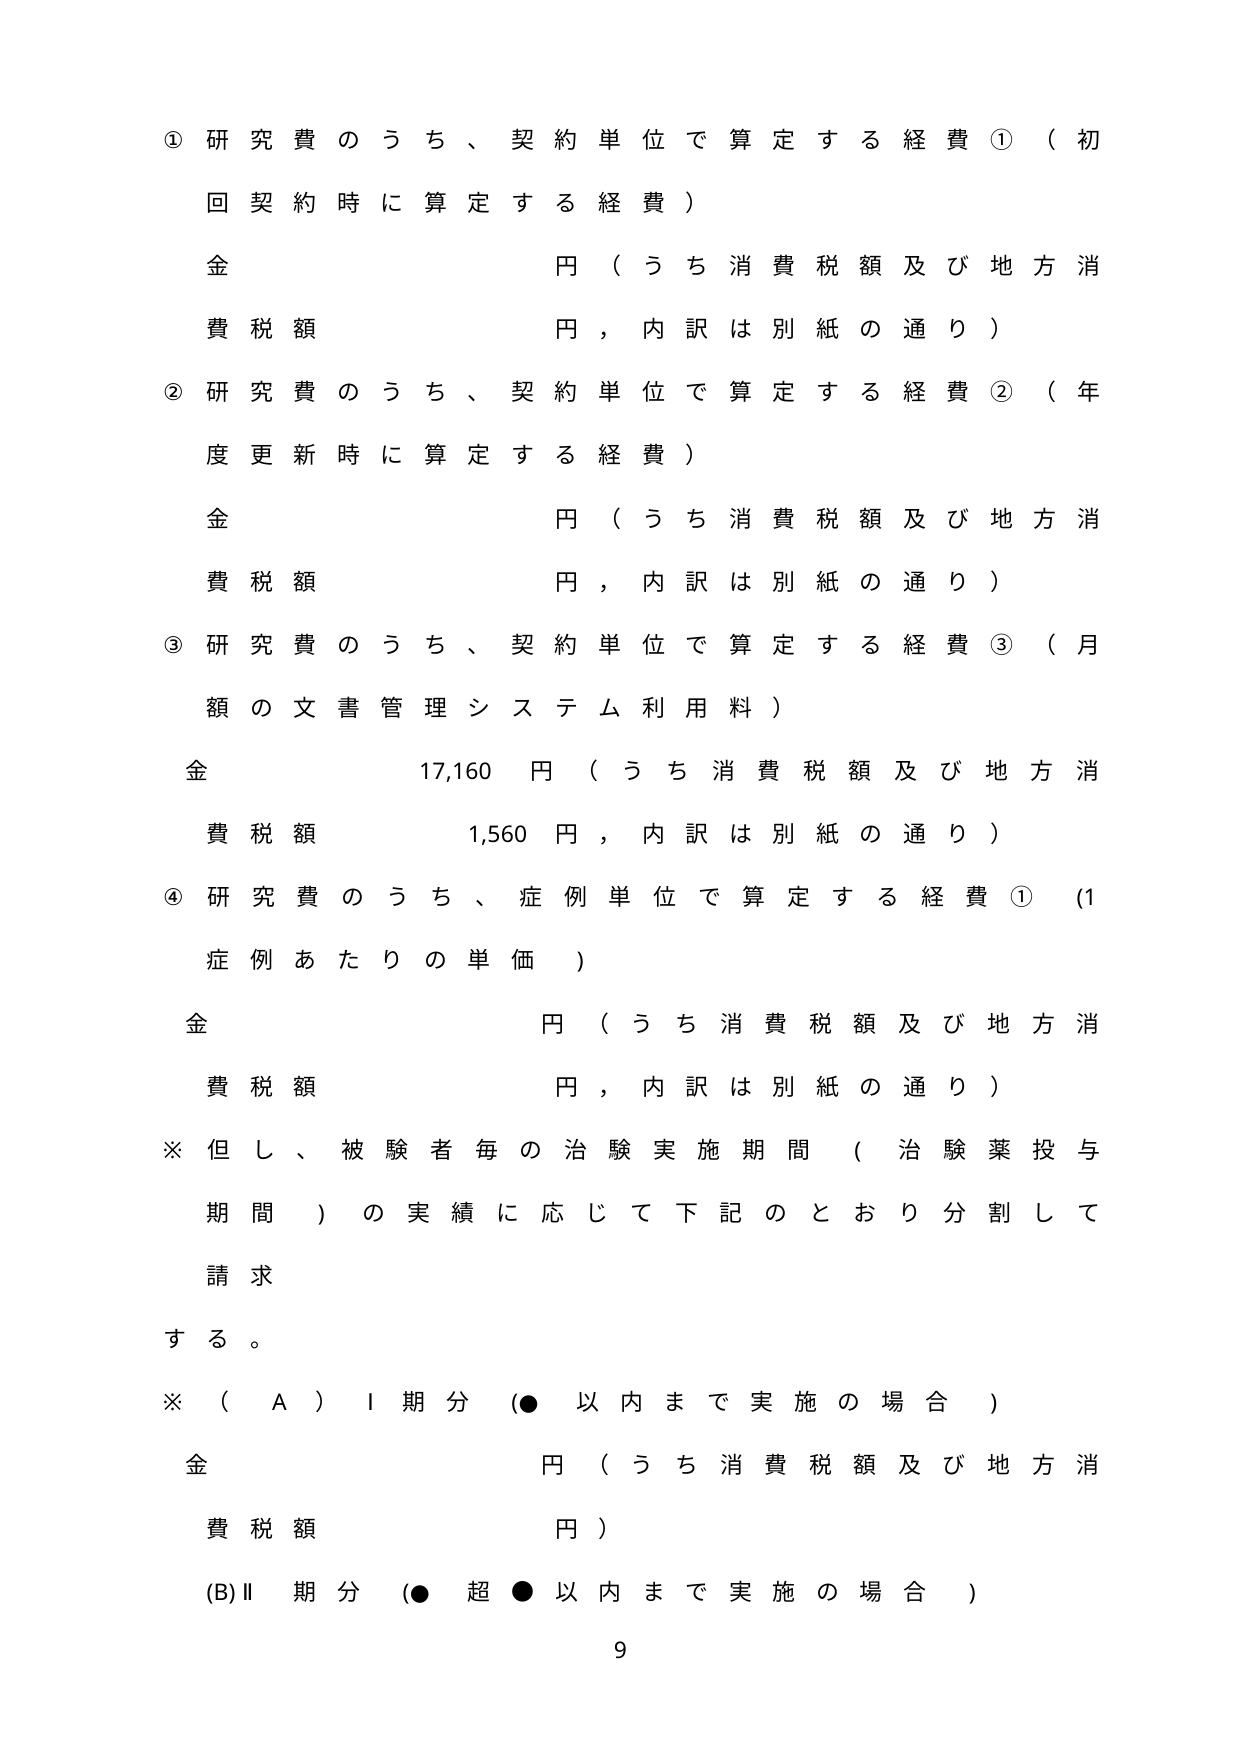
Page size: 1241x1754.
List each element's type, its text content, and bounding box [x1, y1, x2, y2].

text ③研究費のうち、契約単位で算定する経費③（月額の文書管理システム利用料） [152, 612, 1121, 738]
text 金 17,160円（うち消費税額及び地方消費税額 1,560円，内訳は別紙の通り） [163, 738, 1121, 864]
text する。 [141, 1306, 1121, 1369]
text 金 円（うち消費税額及び地方消費税額 円，内訳は別紙の通り） [141, 486, 1121, 612]
text 金 円（うち消費税額及び地方消費税額 円） [163, 1432, 1121, 1559]
text 金 円（うち消費税額及び地方消費税額 円，内訳は別紙の通り） [163, 991, 1121, 1117]
text 金 円（うち消費税額及び地方消費税額 円，内訳は別紙の通り） [141, 233, 1121, 359]
text (B) Ⅱ期分(●超●以内まで実施の場合) [185, 1559, 1121, 1622]
text ④研究費のうち、症例単位で算定する経費①(1症例あたりの単価) [152, 864, 1121, 991]
text ※（A）Ⅰ期分(●以内まで実施の場合) [141, 1369, 1121, 1432]
text ※但し、被験者毎の治験実施期間(治験薬投与期間)の実績に応じて下記のとおり分割して請求 [141, 1117, 1121, 1306]
text ①研究費のうち、契約単位で算定する経費①（初回契約時に算定する経費） [152, 107, 1121, 233]
text ②研究費のうち、契約単位で算定する経費②（年度更新時に算定する経費） [152, 359, 1121, 486]
